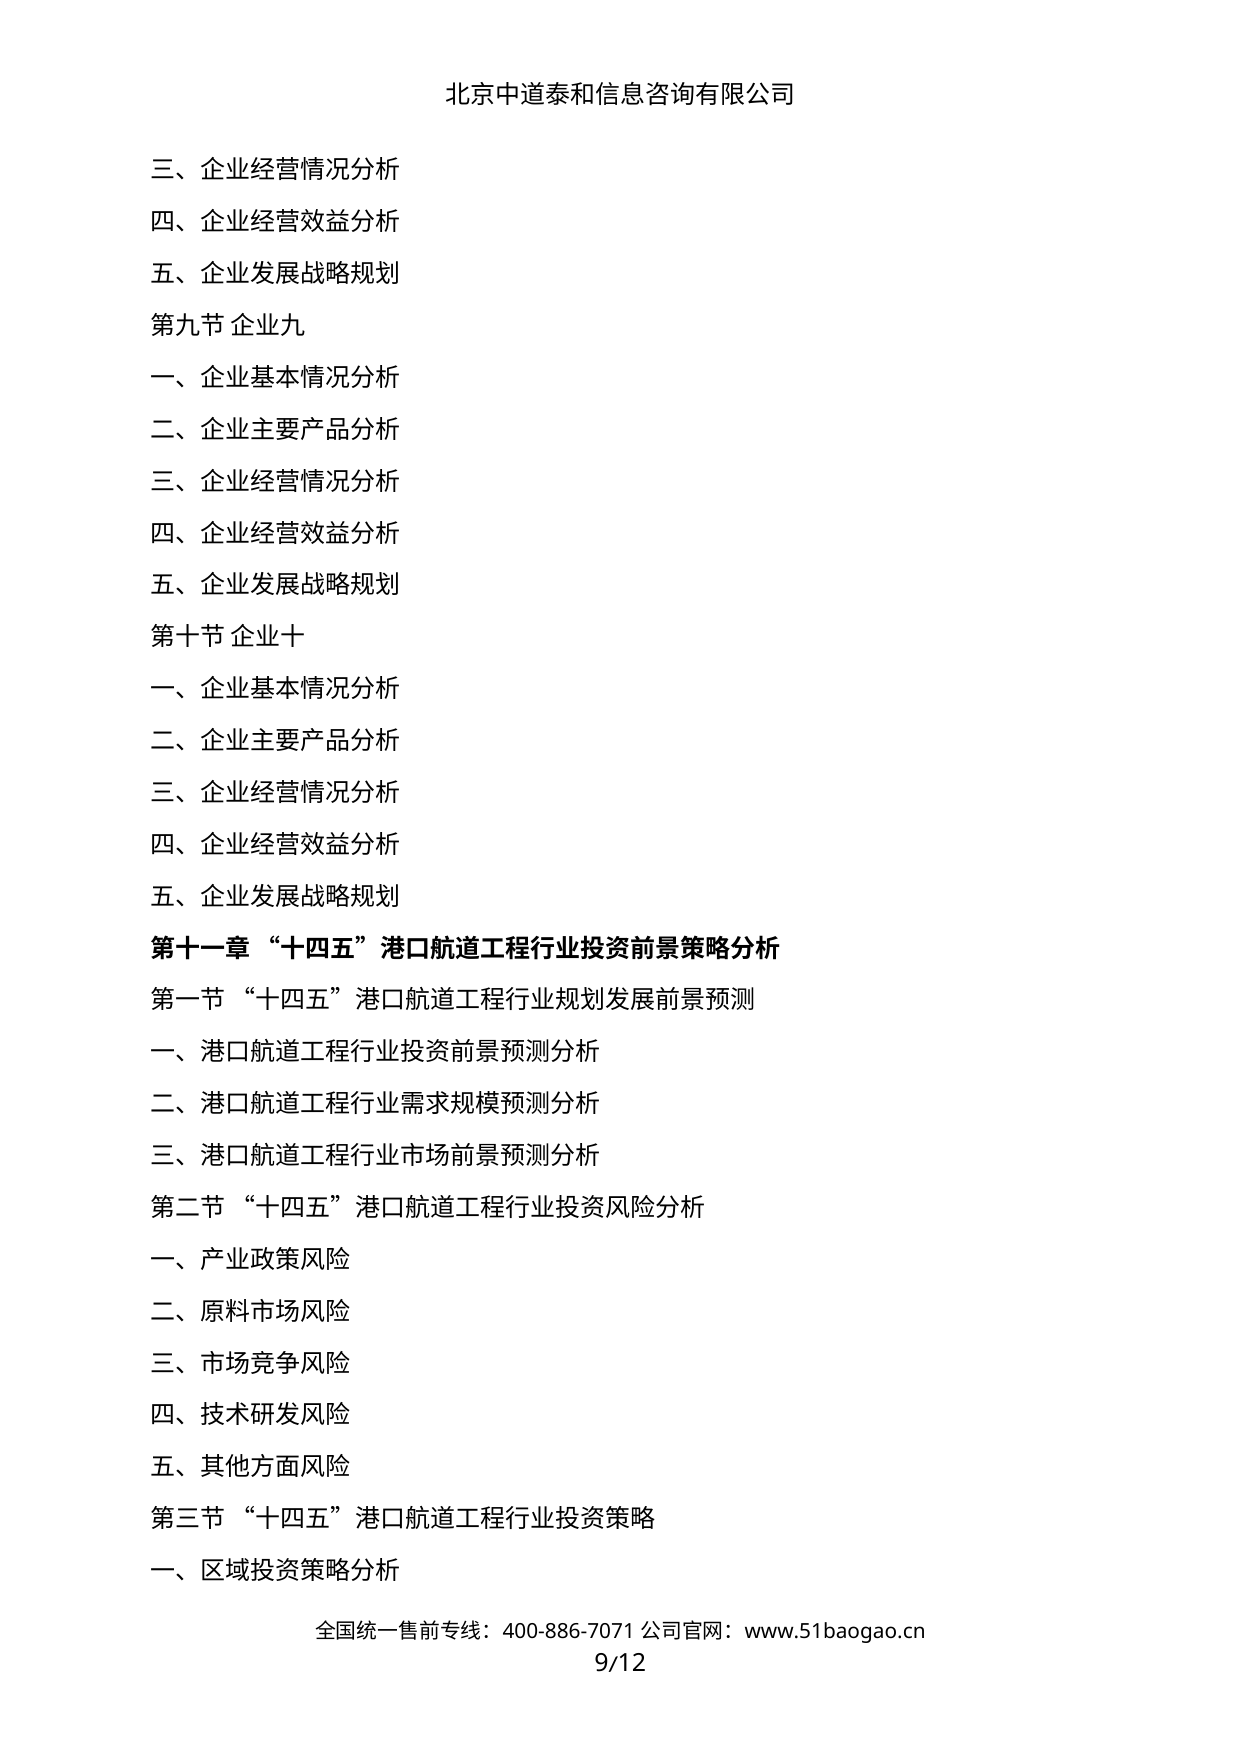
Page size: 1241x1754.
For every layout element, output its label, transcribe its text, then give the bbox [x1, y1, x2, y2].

text 第一节 “十四五”港口航道工程行业规划发展前景预测 [150, 980, 1090, 1016]
text 第十一章 “十四五”港口航道工程行业投资前景策略分析 [150, 928, 1090, 964]
text 二、企业主要产品分析 [150, 721, 1090, 757]
text 二、原料市场风险 [150, 1291, 1090, 1327]
text 一、产业政策风险 [150, 1239, 1090, 1276]
text 三、企业经营情况分析 [150, 461, 1090, 497]
text 第九节 企业九 [150, 306, 1090, 342]
text 一、港口航道工程行业投资前景预测分析 [150, 1032, 1090, 1068]
text 二、企业主要产品分析 [150, 409, 1090, 446]
text 四、企业经营效益分析 [150, 824, 1090, 861]
text 四、企业经营效益分析 [150, 202, 1090, 238]
text 四、企业经营效益分析 [150, 513, 1090, 549]
text 三、企业经营情况分析 [150, 772, 1090, 809]
text 五、企业发展战略规划 [150, 876, 1090, 912]
text 五、企业发展战略规划 [150, 254, 1090, 290]
text 三、市场竞争风险 [150, 1343, 1090, 1379]
text 三、企业经营情况分析 [150, 150, 1090, 186]
text 五、其他方面风险 [150, 1447, 1090, 1483]
text 一、区域投资策略分析 [150, 1551, 1090, 1587]
text 第十节 企业十 [150, 617, 1090, 653]
text 五、企业发展战略规划 [150, 565, 1090, 601]
text 一、企业基本情况分析 [150, 357, 1090, 394]
text 第二节 “十四五”港口航道工程行业投资风险分析 [150, 1187, 1090, 1224]
text 二、港口航道工程行业需求规模预测分析 [150, 1084, 1090, 1120]
text 一、企业基本情况分析 [150, 669, 1090, 705]
text 三、港口航道工程行业市场前景预测分析 [150, 1136, 1090, 1172]
text 第三节 “十四五”港口航道工程行业投资策略 [150, 1499, 1090, 1535]
text 四、技术研发风险 [150, 1395, 1090, 1431]
